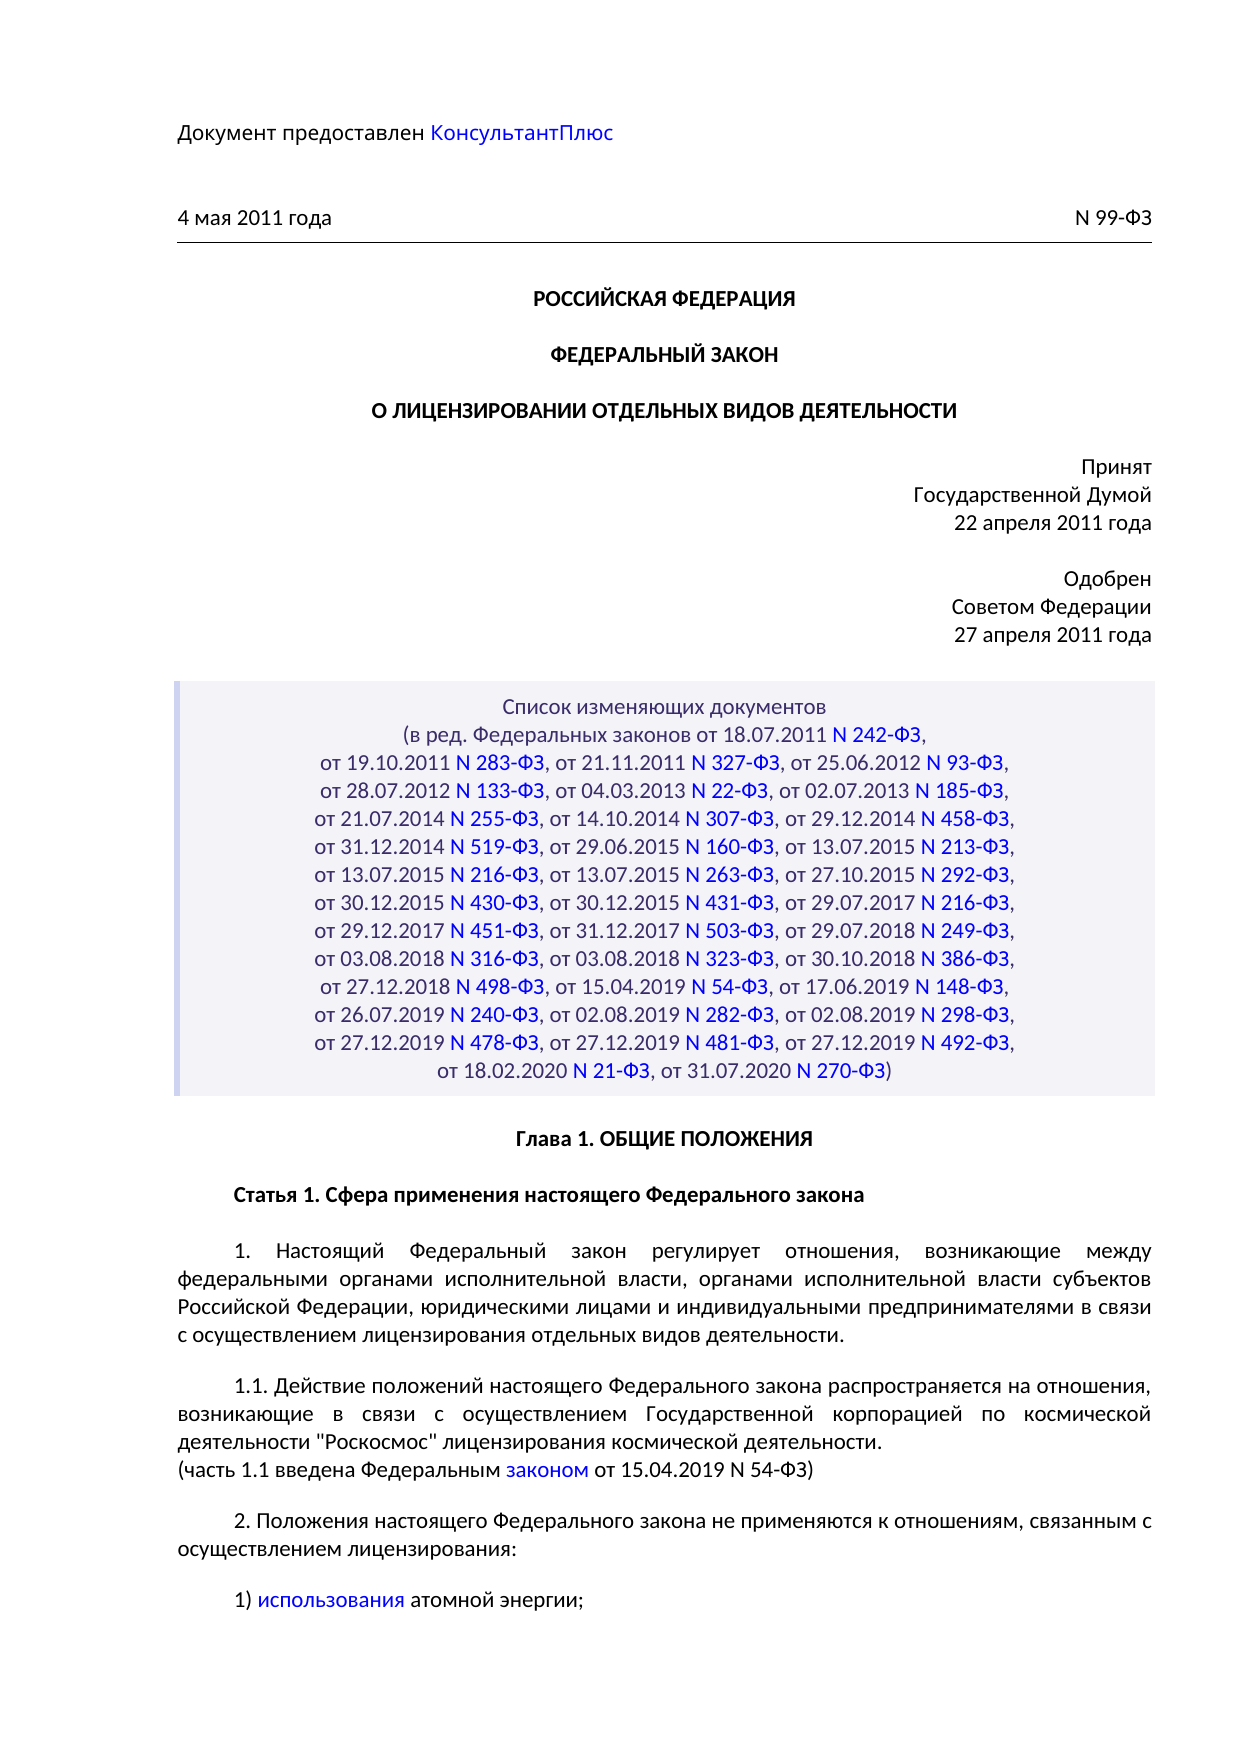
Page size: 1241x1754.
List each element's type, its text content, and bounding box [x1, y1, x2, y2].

title Статья 1. Сфера применения настоящего Федерального закона [177, 1180, 1152, 1208]
title Глава 1. ОБЩИЕ ПОЛОЖЕНИЯ [177, 1124, 1152, 1152]
text 27 апреля 2011 года [177, 620, 1152, 648]
title ФЕДЕРАЛЬНЫЙ ЗАКОН [177, 340, 1152, 368]
text 22 апреля 2011 года [177, 508, 1152, 536]
text Советом Федерации [177, 592, 1152, 620]
title РОССИЙСКАЯ ФЕДЕРАЦИЯ [177, 284, 1152, 312]
text Государственной Думой [177, 480, 1152, 508]
text 2. Положения настоящего Федерального закона не применяются к отношениям, связанным с осуществлением лицензирования: [177, 1506, 1152, 1562]
title О ЛИЦЕНЗИРОВАНИИ ОТДЕЛЬНЫХ ВИДОВ ДЕЯТЕЛЬНОСТИ [177, 396, 1152, 424]
text Одобрен [177, 564, 1152, 592]
text (часть 1.1 введена Федеральным законом от 15.04.2019 N 54-ФЗ) [177, 1456, 1152, 1483]
text 1.1. Действие положений настоящего Федерального закона распространяется на отношения, возникающие в связи с осуществлением Государственной корпорацией по космической деятельности "Роскосмос" лицензирования космической деятельности. [177, 1371, 1152, 1456]
text Принят [177, 452, 1152, 480]
text 1) использования атомной энергии; [177, 1585, 1152, 1613]
text 1. Настоящий Федеральный закон регулирует отношения, возникающие между федеральными органами исполнительной власти, органами исполнительной власти субъектов Российской Федерации, юридическими лицами и индивидуальными предпринимателями в связи с осуществлением лицензирования отдельных видов деятельности. [177, 1236, 1152, 1348]
table_header Список изменяющих документов (в ред. Федеральных законов от 18.07.2011 N 242-ФЗ, от 19.10.2011 N 283-ФЗ, от 21.11.2011 N 327-ФЗ, от 25.06.2012 N 93-ФЗ, от 28.07.2012 N 133-ФЗ, от 04.03.2013 N 22-ФЗ, от 02.07.2013 N 185-ФЗ, от 21.07.2014 N 255-ФЗ, от 14.10.2014 N 307-ФЗ, от 29.12.2014 N 458-ФЗ, от 31.12.2014 N 519-ФЗ, от 29.06.2015 N 160-ФЗ, от 13.07.2015 N 213-ФЗ, от 13.07.2015 N 216-ФЗ, от 13.07.2015 N 263-ФЗ, от 27.10.2015 N 292-ФЗ, от 30.12.2015 N 430-ФЗ, от 30.12.2015 N 431-ФЗ, от 29.07.2017 N 216-ФЗ, от 29.12.2017 N 451-ФЗ, от 31.12.2017 N 503-ФЗ, от 29.07.2018 N 249-ФЗ, от 03.08.2018 N 316-ФЗ, от 03.08.2018 N 323-ФЗ, от 30.10.2018 N 386-ФЗ, от 27.12.2018 N 498-ФЗ, от 15.04.2019 N 54-ФЗ, от 17.06.2019 N 148-ФЗ, от 26.07.2019 N 240-ФЗ, от 02.08.2019 N 282-ФЗ, от 02.08.2019 N 298-ФЗ, от 27.12.2019 N 478-ФЗ, от 27.12.2019 N 481-ФЗ, от 27.12.2019 N 492-ФЗ, от 18.02.2020 N 21-ФЗ, от 31.07.2020 N 270-ФЗ) [180, 681, 1149, 1096]
title Документ предоставлен КонсультантПлюс [177, 118, 1152, 175]
table_header N 99-ФЗ [664, 203, 1152, 231]
table_header 4 мая 2011 года [177, 203, 664, 231]
